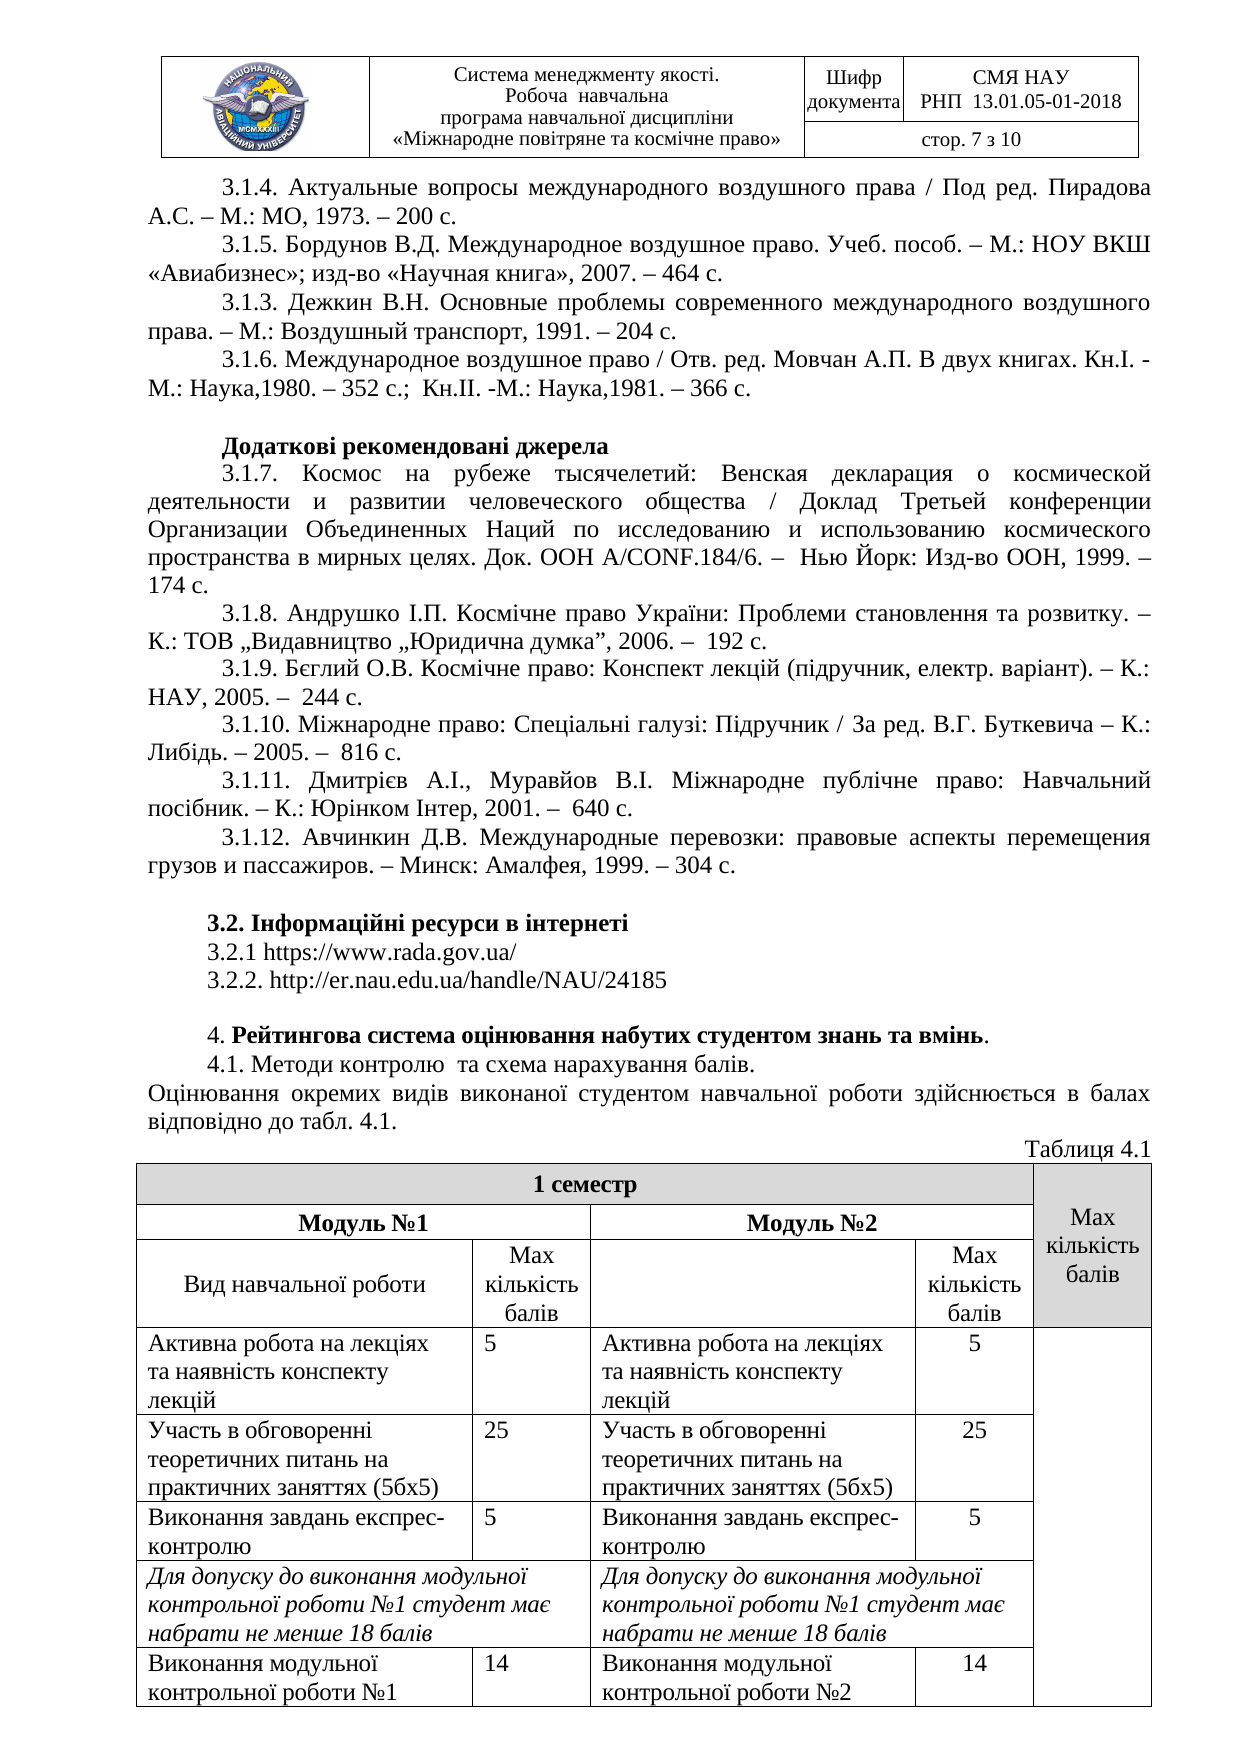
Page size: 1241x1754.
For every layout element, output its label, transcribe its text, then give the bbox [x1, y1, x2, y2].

table_cell Модуль №2 [591, 1205, 1033, 1239]
table_cell 5 [473, 1502, 590, 1560]
list 3.2.1 https://www.rada.gov.ua/ [148, 937, 1152, 966]
table_cell Для допуску до виконання модульної контрольної роботи №1 студент має набрати не менше 18 балів [137, 1561, 590, 1647]
text 3.1.9. Бєглий О.В. Космічне право: Конспект лекцій (підручник, електр. варіант). – К.: НАУ, 2005. – 244 с. [148, 655, 1152, 710]
text Таблиця 4.1 [148, 1135, 1152, 1162]
table_header Мах кількість балів [1034, 1164, 1151, 1327]
table_cell Активна робота на лекціях та наявність конспекту лекцій [591, 1328, 915, 1414]
text 3.1.7. Космос на рубеже тысячелетий: Венская декларация о космической деятельности и развитии человеческого общества / Доклад Третьей конференции Организации Объединенных Наций по исследованию и использованию космического пространства в мирных целях. Док. ООН A/CONF.184/6. – Нью Йорк: Изд-во ООН, 1999. – 174 с. [148, 459, 1152, 599]
table_cell Участь в обговоренні теоретичних питань на практичних заняттях (5бх5) [137, 1415, 472, 1501]
table_cell Вид навчальної роботи [137, 1240, 472, 1327]
table_cell 14 [473, 1648, 590, 1706]
table_cell Для допуску до виконання модульної контрольної роботи №1 студент має набрати не менше 18 балів [591, 1561, 1033, 1647]
text 3.1.4. Актуальные вопросы международного воздушного права / Под ред. Пирадова А.С. – М.: МО, 1973. – 200 с. [148, 172, 1152, 229]
table_cell 5 [916, 1502, 1033, 1560]
text 3.1.6. Международное воздушное право / Отв. ред. Мовчан А.П. В двух книгах. Кн.І. -М.: Наука,1980. – 352 с.; Кн.ІІ. -М.: Наука,1981. – 366 с. [148, 344, 1152, 402]
table_cell Виконання модульної контрольної роботи №1 [137, 1648, 472, 1706]
table_cell Виконання завдань експрес-контролю [591, 1502, 915, 1560]
text 3.1.10. Міжнародне право: Спеціальні галузі: Підручник / за ред. В.Г. Буткевича – К.: Либідь. – 2005. – 816 с. [148, 710, 1152, 766]
table_cell 5 [473, 1328, 590, 1414]
table_cell 14 [916, 1648, 1033, 1706]
picture [202, 59, 309, 150]
table_cell 5 [916, 1328, 1033, 1414]
text 3.1.5. Бордунов В.Д. Международное воздушное право. Учеб. пособ. – М.: НОУ ВКШ «Авиабизнес»; изд-во «Научная книга», 2007. – 464 с. [148, 229, 1152, 287]
table_cell Мах кількість балів [473, 1240, 590, 1327]
text 3.1.11. Дмитрієв А.І., Муравйов В.І. Міжнародне публічне право: Навчальний посібник. – К.: Юрінком Інтер, 2001. – 640 с. [148, 766, 1152, 822]
table_cell Виконання завдань експрес-контролю [137, 1502, 472, 1560]
table_cell Участь в обговоренні теоретичних питань на практичних заняттях (5бх5) [591, 1415, 915, 1501]
table_cell 25 [916, 1415, 1033, 1501]
table_cell Мах кількість балів [916, 1240, 1033, 1327]
table_header 1 семестр [137, 1164, 1033, 1204]
table_cell [591, 1240, 915, 1327]
text 3.1.12. Авчинкин Д.В. Международные перевозки: правовые аспекты перемещения грузов и пассажиров. – Минск: Амалфея, 1999. – 304 с. [148, 822, 1152, 879]
text 3.2.2. http://er.nau.edu.ua/handle/NAU/24185 [148, 966, 1152, 994]
table_cell Виконання модульної контрольної роботи №2 [591, 1648, 915, 1706]
text 3.1.3. Дежкин В.Н. Основные проблемы современного международного воздушного права. – М.: Воздушный транспорт, 1991. – 204 с. [148, 287, 1152, 344]
text 4.1. Методи контролю та схема нарахування балів. [148, 1049, 1152, 1078]
text 4. Рейтингова система оцінювання набутих студентом знань та вмінь. [148, 1022, 1152, 1049]
table_cell [1034, 1328, 1151, 1706]
text Додаткові рекомендовані джерела [148, 431, 1152, 459]
list 3.2. Інформаційні ресурси в інтернеті [148, 908, 1152, 937]
text 3.1.8. Андрушко І.П. Космічне право України: Проблеми становлення та розвитку. – К.: ТОВ „Видавництво „Юридична думка”, 2006. – 192 с. [148, 599, 1152, 655]
text Оцінювання окремих видів виконаної студентом навчальної роботи здійснюється в балах відповідно до табл. 4.1. [148, 1078, 1152, 1135]
table_cell 25 [473, 1415, 590, 1501]
table_cell Активна робота на лекціях та наявність конспекту лекцій [137, 1328, 472, 1414]
table_cell Модуль №1 [137, 1205, 590, 1239]
